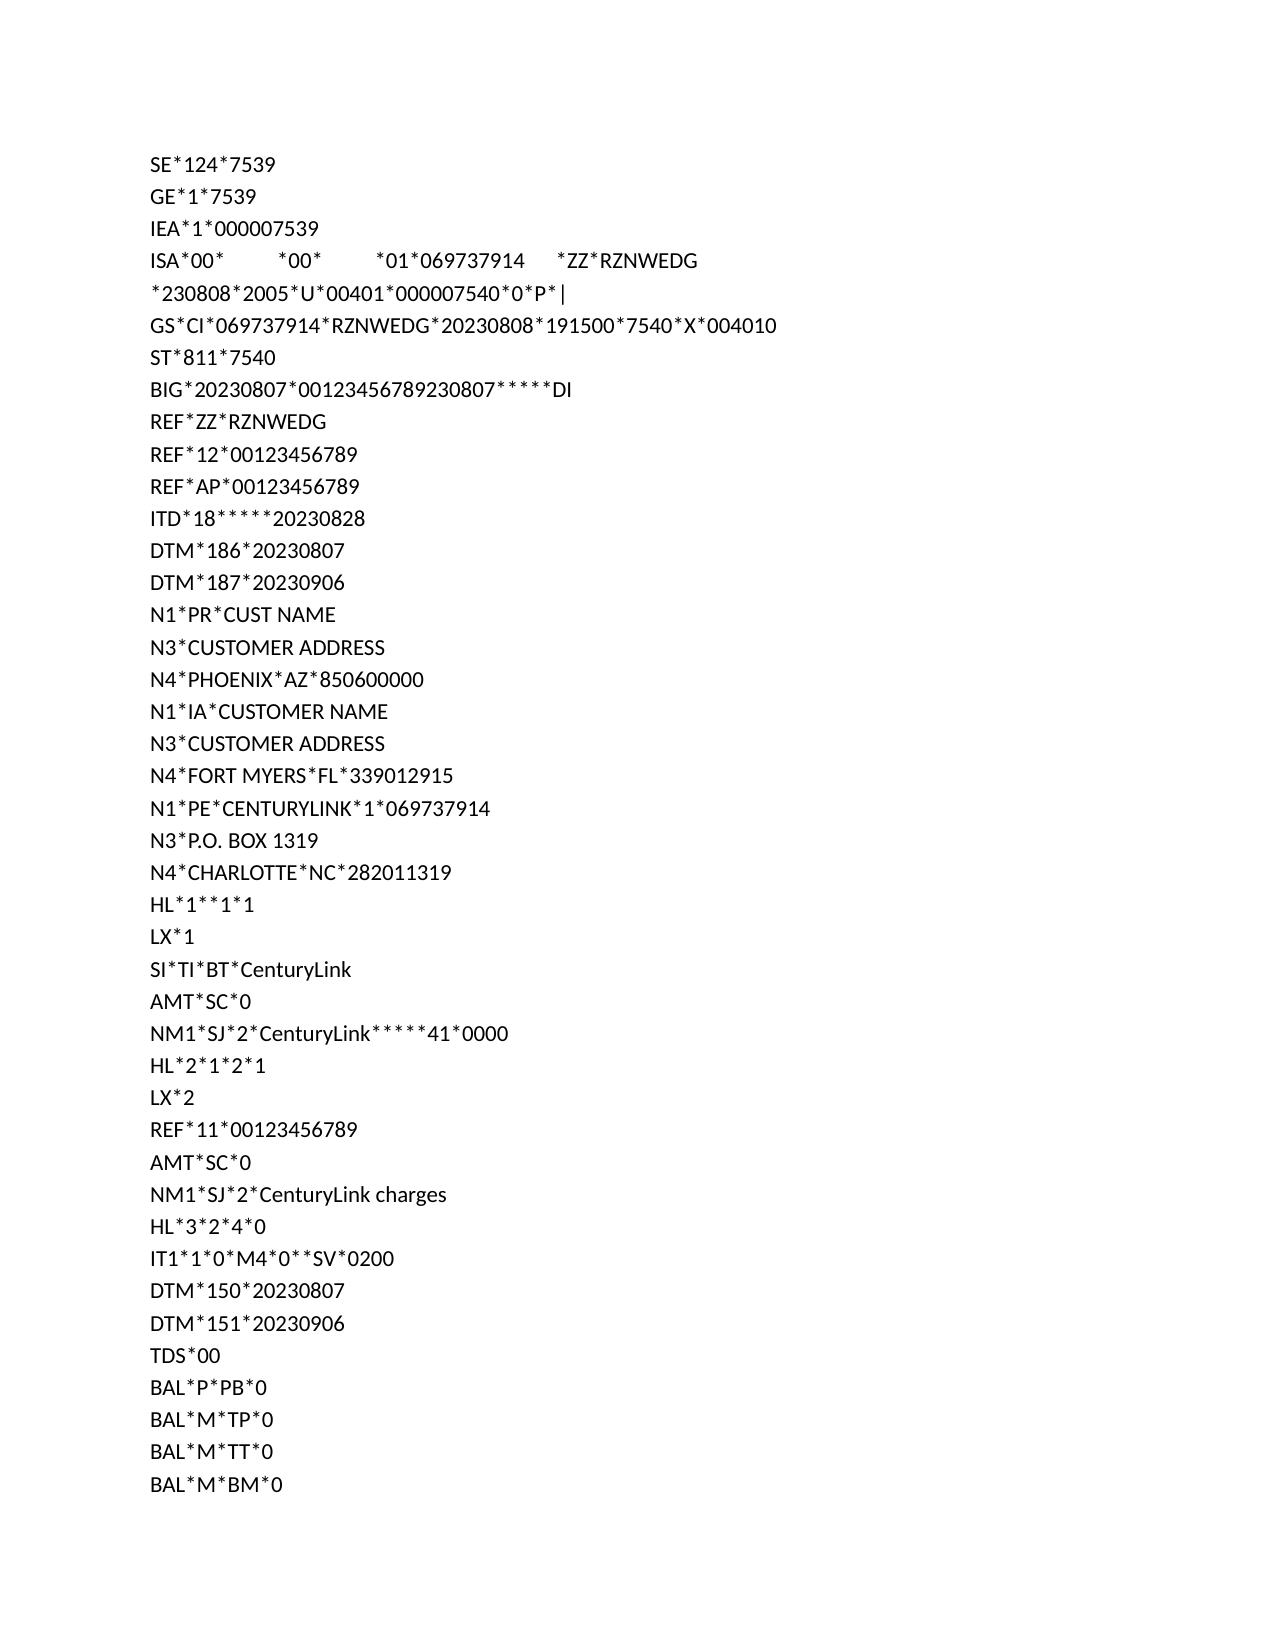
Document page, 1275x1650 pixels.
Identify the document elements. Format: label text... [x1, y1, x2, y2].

text SI*TI*BT*CenturyLink [150, 955, 1125, 983]
text NM1*SJ*2*CenturyLink*****41*0000 [150, 1019, 1125, 1047]
text BAL*M*TP*0 [150, 1405, 1125, 1433]
text GS*CI*069737914*RZNWEDG*20230808*191500*7540*X*004010 [150, 311, 1125, 339]
text BIG*20230807*00123456789230807*****DI [150, 375, 1125, 403]
text N3*CUSTOMER ADDRESS [150, 729, 1125, 757]
text NM1*SJ*2*CenturyLink charges [150, 1180, 1125, 1208]
text N4*FORT MYERS*FL*339012915 [150, 762, 1125, 789]
text N3*P.O. BOX 1319 [150, 826, 1125, 854]
text BAL*P*PB*0 [150, 1373, 1125, 1401]
text DTM*186*20230807 [150, 536, 1125, 564]
text LX*2 [150, 1083, 1125, 1111]
text TDS*00 [150, 1341, 1125, 1369]
text N4*CHARLOTTE*NC*282011319 [150, 858, 1125, 886]
text DTM*187*20230906 [150, 568, 1125, 596]
text SE*124*7539 [150, 150, 1125, 178]
text ITD*18*****20230828 [150, 504, 1125, 532]
text BAL*M*TT*0 [150, 1437, 1125, 1466]
text HL*2*1*2*1 [150, 1051, 1125, 1079]
text REF*12*00123456789 [150, 440, 1125, 468]
text N1*PE*CENTURYLINK*1*069737914 [150, 794, 1125, 822]
text ST*811*7540 [150, 343, 1125, 371]
text N1*PR*CUST NAME [150, 601, 1125, 629]
text N3*CUSTOMER ADDRESS [150, 633, 1125, 661]
text ISA*00* *00* *01*069737914 *ZZ*RZNWEDG *230808*2005*U*00401*000007540*0*P*| [150, 247, 1125, 307]
text DTM*151*20230906 [150, 1309, 1125, 1337]
text GE*1*7539 [150, 182, 1125, 210]
text N4*PHOENIX*AZ*850600000 [150, 665, 1125, 693]
text IT1*1*0*M4*0**SV*0200 [150, 1244, 1125, 1272]
text HL*3*2*4*0 [150, 1212, 1125, 1240]
text HL*1**1*1 [150, 890, 1125, 918]
text LX*1 [150, 922, 1125, 951]
text AMT*SC*0 [150, 987, 1125, 1015]
text N1*IA*CUSTOMER NAME [150, 697, 1125, 725]
text REF*11*00123456789 [150, 1116, 1125, 1144]
text REF*AP*00123456789 [150, 472, 1125, 500]
text BAL*M*BM*0 [150, 1470, 1125, 1498]
text AMT*SC*0 [150, 1148, 1125, 1176]
text DTM*150*20230807 [150, 1277, 1125, 1304]
text IEA*1*000007539 [150, 214, 1125, 242]
text REF*ZZ*RZNWEDG [150, 407, 1125, 436]
